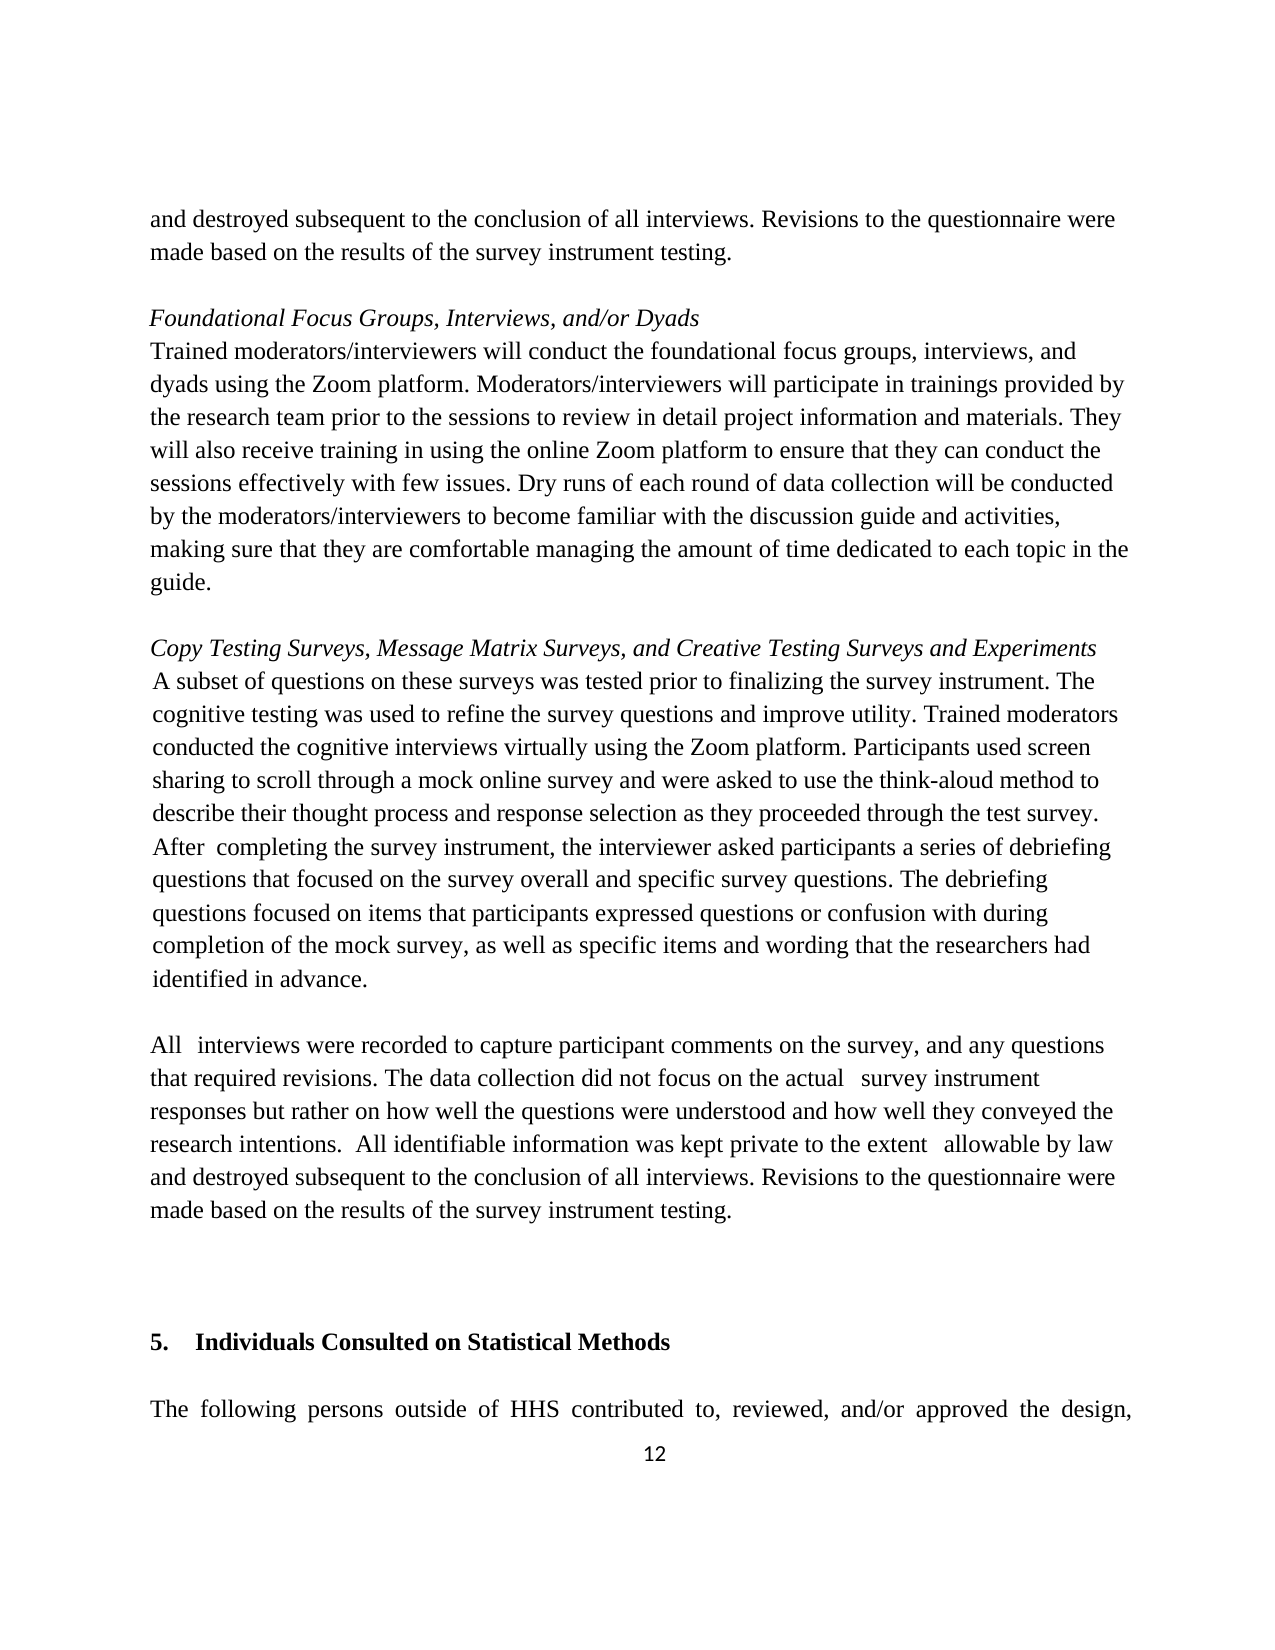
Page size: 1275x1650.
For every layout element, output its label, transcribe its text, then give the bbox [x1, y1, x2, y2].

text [150, 204, 1133, 266]
subtitle 5. Individuals Consulted on Statistical Methods [150, 1327, 1169, 1356]
text Copy Testing Surveys, Message Matrix Surveys, and Creative Testing Surveys and Experiments [139, 633, 1144, 662]
text A subset of questions on these surveys was tested prior to finalizing the survey instrument. The cognitive testing was used to refine the survey questions and improve utility. Trained moderators conducted the cognitive interviews virtually using the Zoom platform. Participants used screen sharing to scroll through a mock online survey and were asked to use the think-aloud method to describe their thought process and response selection as they proceeded through the test survey. After completing the survey instrument, the interviewer asked participants a series of debriefing questions that focused on the survey overall and specific survey questions. The debriefing questions focused on items that participants expressed questions or confusion with during completion of the mock survey, as well as specific items and wording that the researchers had identified in advance. [152, 666, 1148, 992]
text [150, 1394, 1169, 1423]
text Foundational Focus Groups, Interviews, and/or Dyads [149, 303, 1133, 332]
text Trained moderators/interviewers will conduct the foundational focus groups, interviews, and dyads using the Zoom platform. Moderators/interviewers will participate in trainings provided by the research team prior to the sessions to review in detail project information and materials. They will also receive training in using the online Zoom platform to ensure that they can conduct the sessions effectively with few issues. Dry runs of each round of data collection will be conducted by the moderators/interviewers to become familiar with the discussion guide and activities, making sure that they are comfortable managing the amount of time dedicated to each topic in the guide. [150, 336, 1133, 596]
